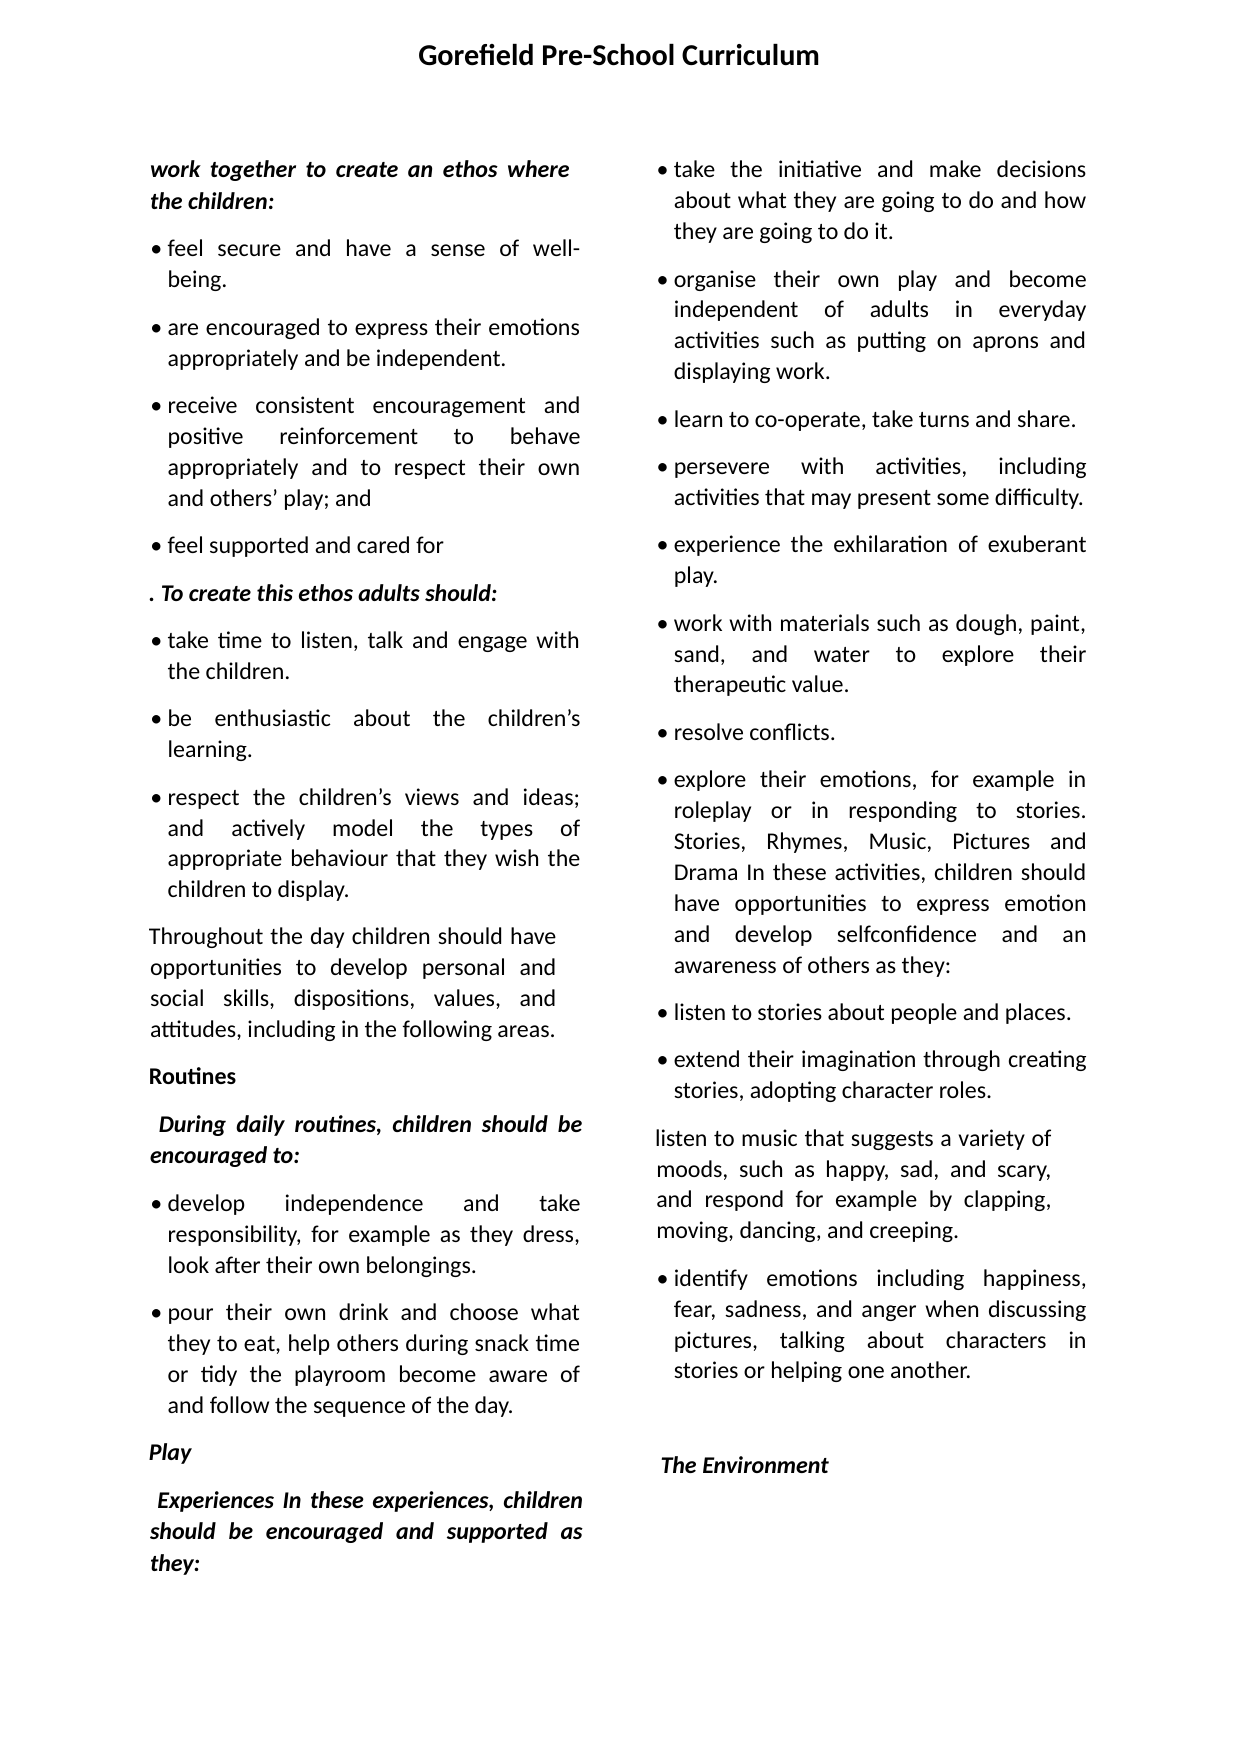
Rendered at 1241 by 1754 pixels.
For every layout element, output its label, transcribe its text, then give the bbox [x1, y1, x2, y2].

text Routines [149, 1061, 586, 1091]
list receive consistent encouragement and positive reinforcement to behave appropriately and to respect their own and others’ play; and [150, 390, 580, 512]
list identify emotions including happiness, fear, sadness, and anger when discussing pictures, talking about characters in stories or helping one another. [656, 1263, 1087, 1385]
text Play [149, 1437, 586, 1466]
list feel secure and have a sense of well-being. [150, 233, 580, 294]
list take the initiative and make decisions about what they are going to do and how they are going to do it. [656, 154, 1087, 246]
text Experiences In these experiences, children should be encouraged and supported as they: [149, 1485, 586, 1577]
list develop independence and take responsibility, for example as they dress, look after their own belongings. [150, 1188, 580, 1279]
list listen to stories about people and places. [656, 997, 1087, 1026]
list work with materials such as dough, paint, sand, and water to explore their therapeutic value. [656, 608, 1087, 699]
list be enthusiastic about the children’s learning. [150, 703, 580, 764]
list persevere with activities, including activities that may present some difficulty. [656, 451, 1087, 511]
list experience the exhilaration of exuberant play. [656, 529, 1087, 589]
list organise their own play and become independent of adults in everyday activities such as putting on aprons and displaying work. [656, 264, 1087, 386]
list take time to listen, talk and engage with the children. [150, 625, 580, 685]
text Fostering Personal, Social and Emotional Development Staff in a setting need to work together to create an ethos where the children: [149, 154, 572, 215]
text During daily routines, children should be encouraged to: [149, 1109, 586, 1170]
text . To create this ethos adults should: [149, 578, 586, 607]
list feel supported and cared for [150, 530, 580, 559]
list explore their emotions, for example in roleplay or in responding to stories. Stories, Rhymes, Music, Pictures and Drama In these activities, children should have opportunities to express emotion and develop selfconfidence and an awareness of others as they: [656, 764, 1087, 979]
text listen to music that suggests a variety of moods, such as happy, sad, and scary, and respond for example by clapping, moving, dancing, and creeping. [655, 1123, 1052, 1245]
list extend their imagination through creating stories, adopting character roles. [656, 1044, 1087, 1105]
list pour their own drink and choose what they to eat, help others during snack time or tidy the playroom become aware of and follow the sequence of the day. [150, 1297, 580, 1419]
list are encouraged to express their emotions appropriately and be independent. [150, 312, 580, 372]
list learn to co-operate, take turns and share. [656, 404, 1087, 433]
list respect the children’s views and ideas; and actively model the types of appropriate behaviour that they wish the children to display. [150, 782, 580, 903]
text Throughout the day children should have opportunities to develop personal and social skills, dispositions, values, and attitudes, including in the following areas. [149, 921, 556, 1043]
text The Environment [655, 1451, 1092, 1480]
list resolve conflicts. [656, 717, 1087, 746]
